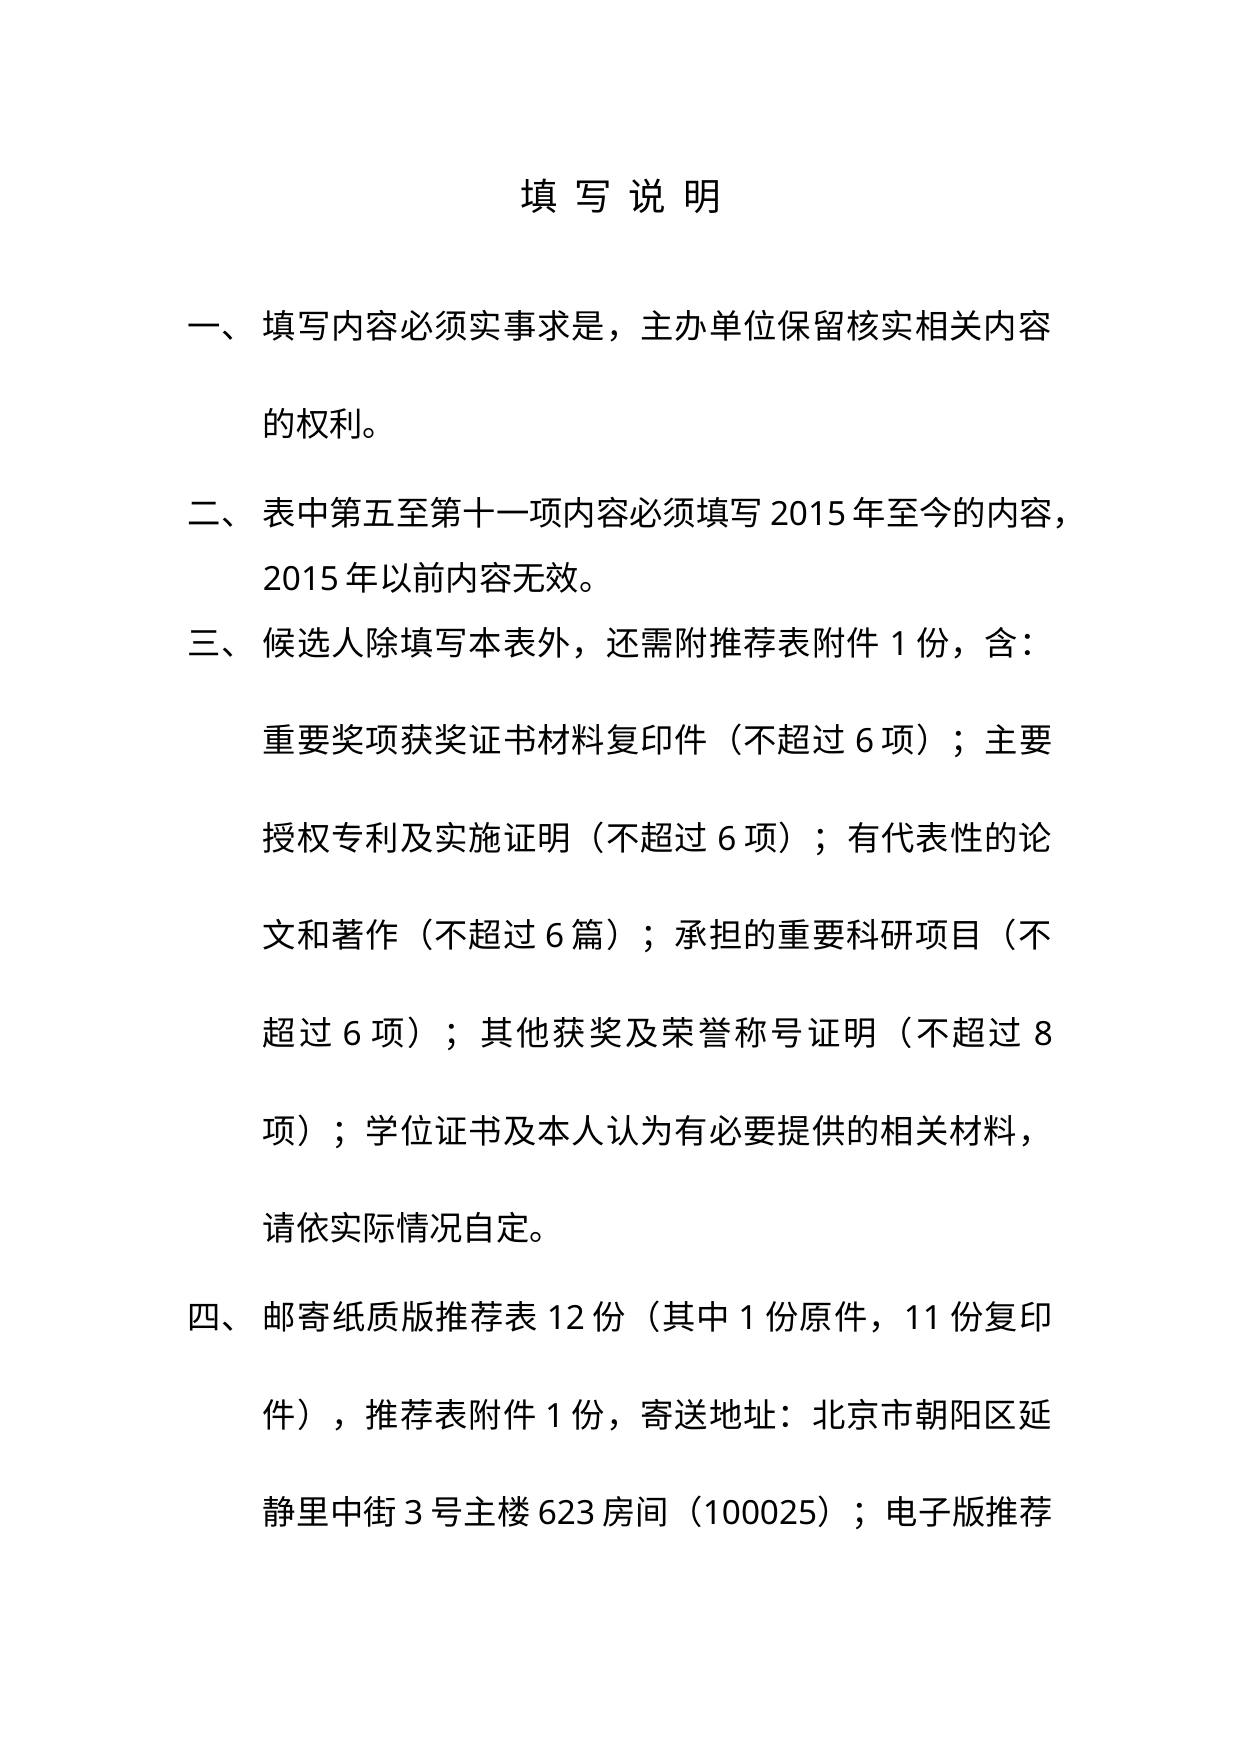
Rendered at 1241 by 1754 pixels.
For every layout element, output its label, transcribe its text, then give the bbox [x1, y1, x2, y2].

text 填 写 说 明 [187, 162, 1053, 227]
list 填写内容必须实事求是，主办单位保留核实相关内容的权利。 [188, 292, 1053, 454]
list 候选人除填写本表外，还需附推荐表附件1份，含：重要奖项获奖证书材料复印件（不超过6项）；主要授权专利及实施证明（不超过6项）；有代表性的论文和著作（不超过6篇）；承担的重要科研项目（不超过6项）；其他获奖及荣誉称号证明（不超过8项）；学位证书及本人认为有必要提供的相关材料，请依实际情况自定。 [188, 608, 1053, 1258]
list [188, 1283, 1053, 1543]
list 表中第五至第十一项内容必须填写2015年至今的内容，2015年以前内容无效。 [188, 478, 1053, 608]
